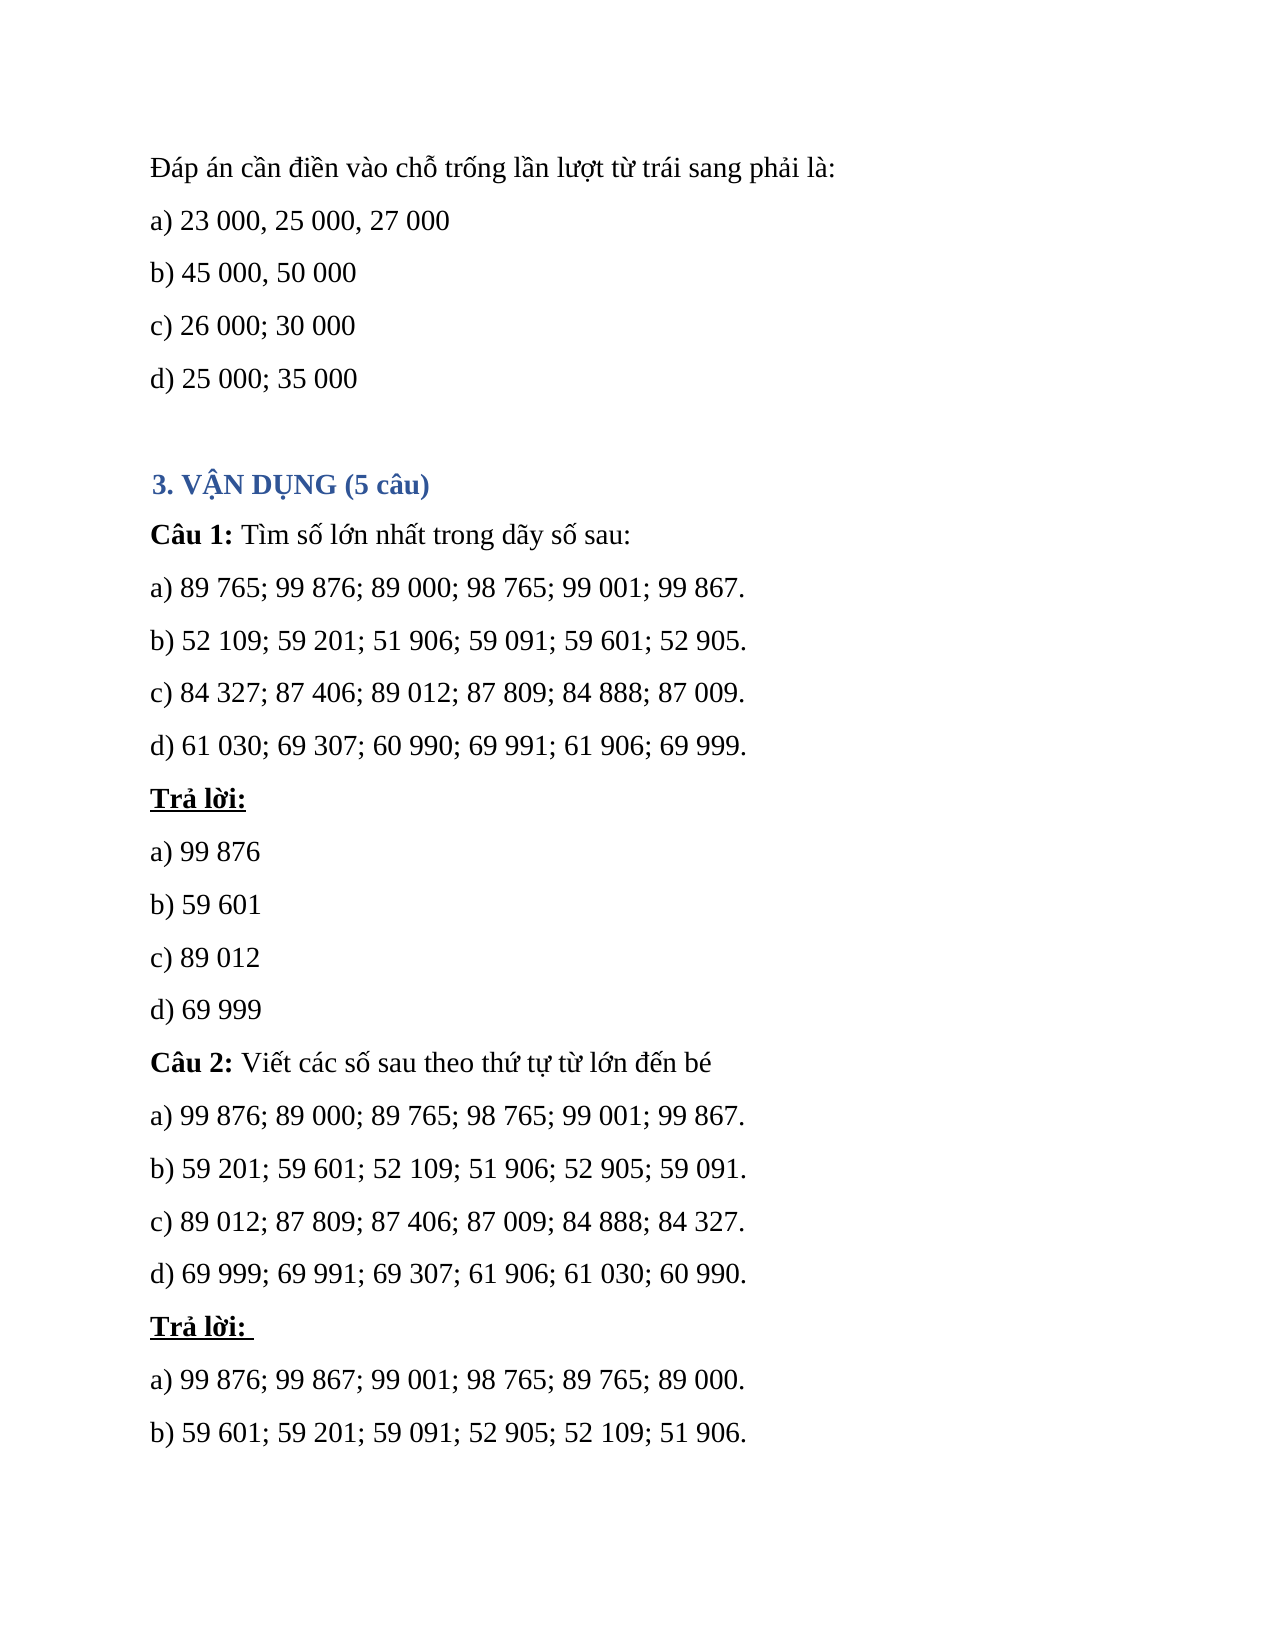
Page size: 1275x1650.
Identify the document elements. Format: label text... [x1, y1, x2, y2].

text a) 23 000, 25 000, 27 000 [150, 203, 1125, 236]
text c) 89 012; 87 809; 87 406; 87 009; 84 888; 84 327. [150, 1204, 1125, 1237]
text c) 26 000; 30 000 [150, 308, 1125, 342]
text b) 45 000, 50 000 [150, 256, 1125, 289]
text d) 69 999 [150, 992, 1125, 1026]
text d) 61 030; 69 307; 60 990; 69 991; 61 906; 69 999. [150, 728, 1125, 762]
text Câu 1: Tìm số lớn nhất trong dãy số sau: [150, 517, 1125, 551]
text Câu 2: Viết các số sau theo thứ tự từ lớn đến bé [150, 1045, 1125, 1079]
text a) 99 876; 99 867; 99 001; 98 765; 89 765; 89 000. [150, 1362, 1125, 1396]
text Trả lời: [150, 1309, 1125, 1343]
text c) 84 327; 87 406; 89 012; 87 809; 84 888; 87 009. [150, 676, 1125, 709]
text b) 52 109; 59 201; 51 906; 59 091; 59 601; 52 905. [150, 623, 1125, 656]
subtitle 3. VẬN DỤNG (5 câu) [152, 467, 1125, 500]
text b) 59 601 [150, 887, 1125, 920]
text c) 89 012 [150, 940, 1125, 973]
text a) 89 765; 99 876; 89 000; 98 765; 99 001; 99 867. [150, 570, 1125, 603]
text d) 25 000; 35 000 [150, 361, 1125, 395]
text a) 99 876; 89 000; 89 765; 98 765; 99 001; 99 867. [150, 1098, 1125, 1132]
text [150, 1257, 1125, 1290]
text Đáp án cần điền vào chỗ trống lần lượt từ trái sang phải là: [150, 150, 1125, 183]
text Trả lời: [150, 781, 1125, 815]
text b) 59 201; 59 601; 52 109; 51 906; 52 905; 59 091. [150, 1151, 1125, 1184]
text a) 99 876 [150, 834, 1125, 868]
text b) 59 601; 59 201; 59 091; 52 905; 52 109; 51 906. [150, 1415, 1125, 1448]
